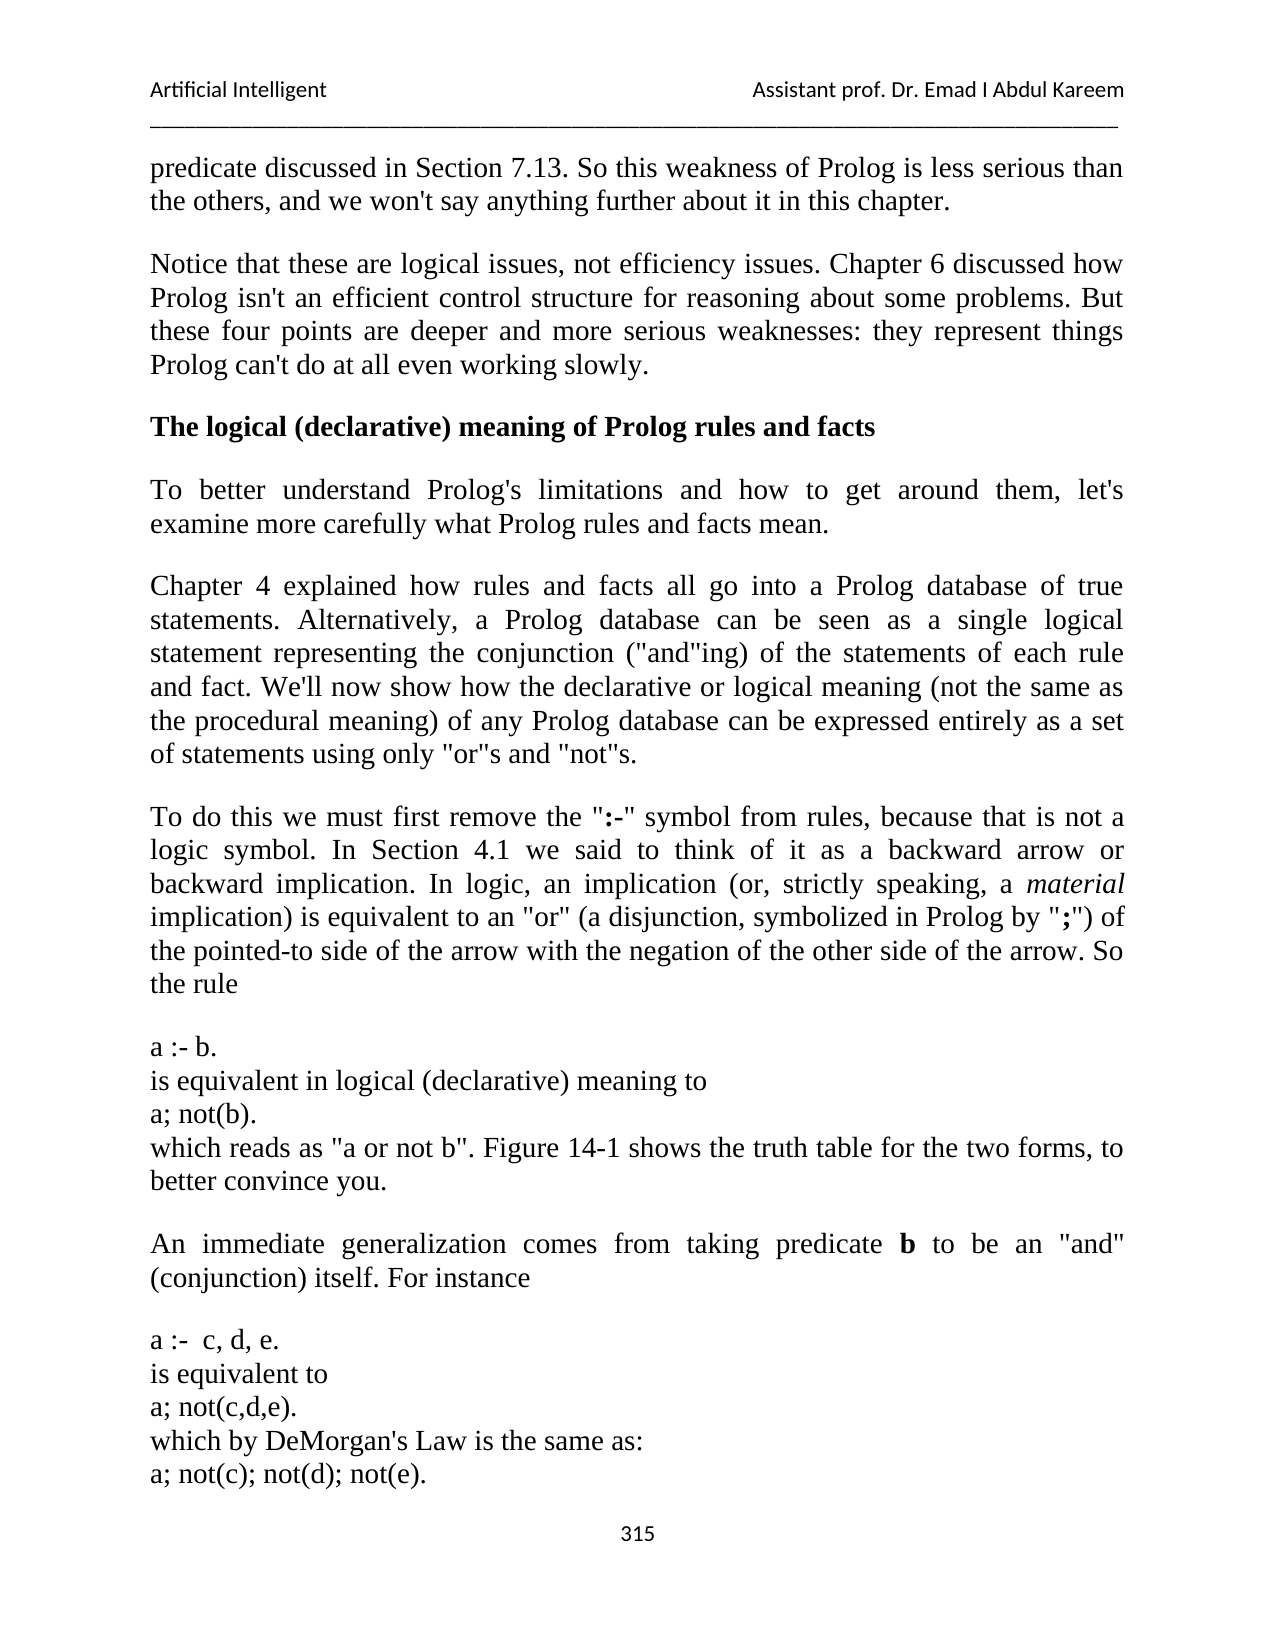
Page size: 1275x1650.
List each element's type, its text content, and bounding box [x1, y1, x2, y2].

text To do this we must first remove the ":-" symbol from rules, because that is not a logic symbol. In Section 4.1 we said to think of it as a backward arrow or backward implication. In logic, an implication (or, strictly speaking, a material implication) is equivalent to an "or" (a disjunction, symbolized in Prolog by ";") of the pointed-to side of the arrow with the negation of the other side of the arrow. So the rule [150, 799, 1125, 1000]
text To better understand Prolog's limitations and how to get around them, let's examine more carefully what Prolog rules and facts mean. [150, 472, 1125, 539]
text a :- c, d, e. [150, 1322, 1125, 1356]
text a; not(c); not(d); not(e). [150, 1457, 1125, 1490]
text Chapter 4 explained how rules and facts all go into a Prolog database of true statements. Alternatively, a Prolog database can be seen as a single logical statement representing the conjunction ("and"ing) of the statements of each rule and fact. We'll now show how the declarative or logical meaning (not the same as the procedural meaning) of any Prolog database can be expressed entirely as a set of statements using only "or"s and "not"s. [150, 568, 1125, 770]
text is equivalent in logical (declarative) meaning to [150, 1063, 1125, 1096]
text a :- b. [150, 1029, 1125, 1063]
text The logical (declarative) meaning of Prolog rules and facts [150, 409, 1125, 443]
text An immediate generalization comes from taking predicate b to be an "and" (conjunction) itself. For instance [150, 1226, 1125, 1293]
text which by DeMorgan's Law is the same as: [150, 1423, 1125, 1457]
text a; not(c,d,e). [150, 1389, 1125, 1423]
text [150, 150, 1125, 217]
text a; not(b). [150, 1096, 1125, 1130]
text which reads as "a or not b". Figure 14-1 shows the truth table for the two forms, to better convince you. [150, 1130, 1125, 1197]
text is equivalent to [150, 1356, 1125, 1389]
text Notice that these are logical issues, not efficiency issues. Chapter 6 discussed how Prolog isn't an efficient control structure for reasoning about some problems. But these four points are deeper and more serious weaknesses: they represent things Prolog can't do at all even working slowly. [150, 246, 1125, 380]
